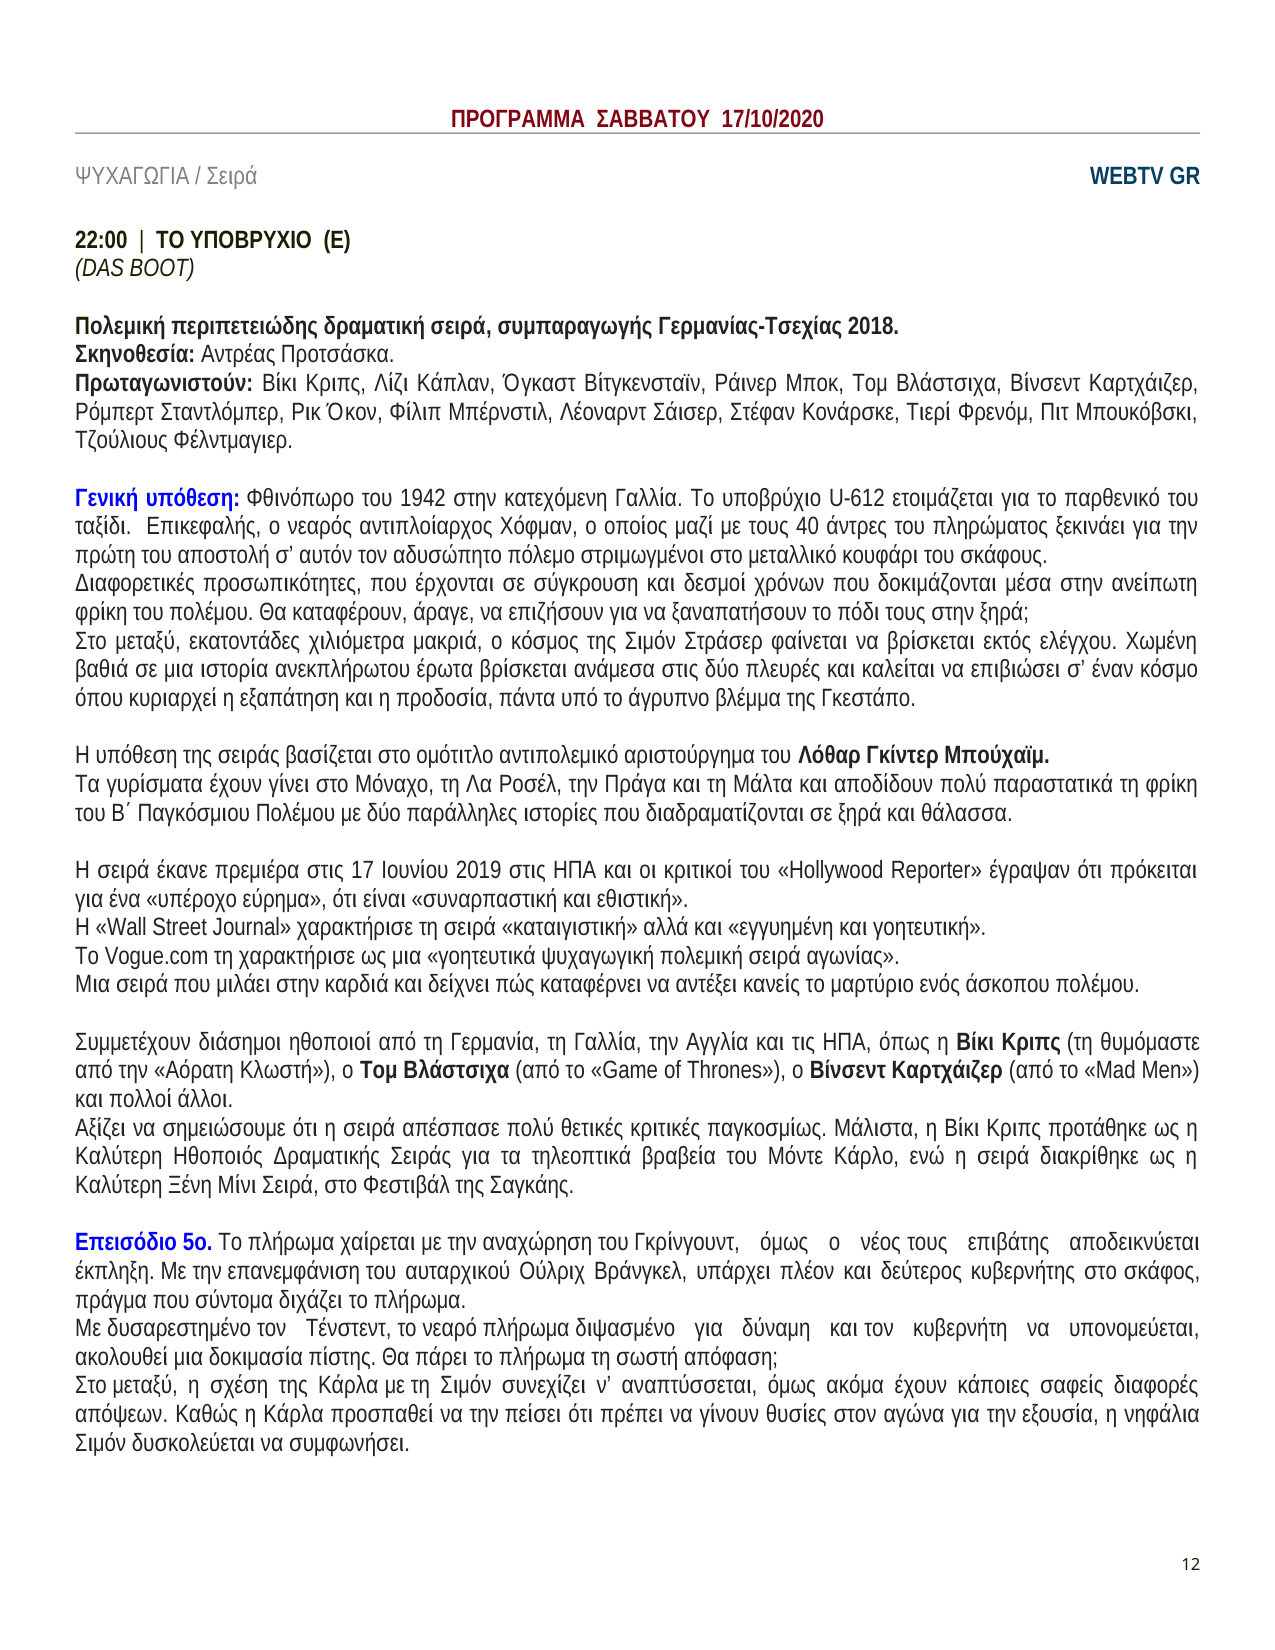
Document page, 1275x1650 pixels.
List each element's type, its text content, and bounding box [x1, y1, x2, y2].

text Η «Wall Street Journal» χαρακτήρισε τη σειρά «καταιγιστική» αλλά και «εγγυημένη και γοητευτική». [75, 912, 1200, 941]
table_header WEBTV GR [638, 161, 1200, 190]
text Συμμετέχουν διάσημοι ηθοποιοί από τη Γερμανία, τη Γαλλία, την Αγγλία και τις ΗΠΑ, όπως η Βίκι Κριπς (τη θυμόμαστε από την «Αόρατη Κλωστή»), ο Τομ Βλάστσιχα (από το «Game of Thrones»), o Bίνσεντ Καρτχάιζερ (από το «Mad Men») και πολλοί άλλοι. [75, 1027, 1200, 1113]
text Σκηνοθεσία: Αντρέας Προτσάσκα. [75, 339, 1200, 368]
text Αξίζει να σημειώσουμε ότι η σειρά απέσπασε πολύ θετικές κριτικές παγκοσμίως. Μάλιστα, η Βίκι Κριπς προτάθηκε ως η Καλύτερη Ηθοποιός Δραματικής Σειράς για τα τηλεοπτικά βραβεία του Μόντε Κάρλο, ενώ η σειρά διακρίθηκε ως η Καλύτερη Ξένη Μίνι Σειρά, στο Φεστιβάλ της Σαγκάης. [75, 1113, 1200, 1199]
text Με δυσαρεστημένο τον Τένστεντ, το νεαρό πλήρωμα διψασμένο για δύναμη και τον κυβερνήτη να υπονομεύεται, ακολουθεί μια δοκιμασία πίστης. Θα πάρει το πλήρωμα τη σωστή απόφαση; [75, 1313, 1200, 1371]
text Τα γυρίσματα έχουν γίνει στο Μόναχο, τη Λα Ροσέλ, την Πράγα και τη Μάλτα και αποδίδουν πολύ παραστατικά τη φρίκη του Β΄ Παγκόσμιου Πολέμου με δύο παράλληλες ιστορίες που διαδραματίζονται σε ξηρά και θάλασσα. [75, 769, 1200, 826]
text Διαφορετικές προσωπικότητες, που έρχονται σε σύγκρουση και δεσμοί χρόνων που δοκιμάζονται μέσα στην ανείπωτη φρίκη του πολέμου. Θα καταφέρουν, άραγε, να επιζήσουν για να ξαναπατήσουν το πόδι τους στην ξηρά; [75, 568, 1200, 626]
text Το Vogue.com τη χαρακτήρισε ως μια «γοητευτικά ψυχαγωγική πολεμική σειρά αγωνίας». [75, 941, 1200, 969]
text Γενική υπόθεση: Φθινόπωρο του 1942 στην κατεχόμενη Γαλλία. Το υποβρύχιο U-612 ετοιμάζεται για το παρθενικό του ταξίδι. Επικεφαλής, o νεαρός αντιπλοίαρχος Χόφμαν, ο οποίος μαζί με τους 40 άντρες του πληρώματος ξεκινάει για την πρώτη του αποστολή σ’ αυτόν τον αδυσώπητο πόλεμο στριμωγμένοι στο μεταλλικό κουφάρι του σκάφους. [75, 482, 1200, 568]
text Μια σειρά που μιλάει στην καρδιά και δείχνει πώς καταφέρνει να αντέξει κανείς το μαρτύριο ενός άσκοπου πολέμου. [75, 969, 1200, 998]
text Η σειρά έκανε πρεμιέρα στις 17 Ιουνίου 2019 στις ΗΠΑ και οι κριτικοί του «Hollywood Reporter» έγραψαν ότι πρόκειται για ένα «υπέροχο εύρημα», ότι είναι «συναρπαστική και εθιστική». [75, 855, 1200, 912]
text Πολεμική περιπετειώδης δραματική σειρά, συμπαραγωγής Γερμανίας-Τσεχίας 2018. [75, 311, 1200, 339]
text Πρωταγωνιστούν: Βίκι Κριπς, Λίζι Κάπλαν, Όγκαστ Βίτγκενσταϊν, Ράινερ Μποκ, Τομ Βλάστσιχα, Bίνσεντ Καρτχάιζερ, Ρόμπερτ Σταντλόμπερ, Ρικ Όκον, Φίλιπ Μπέρνστιλ, Λέοναρντ Σάισερ, Στέφαν Κονάρσκε, Τιερί Φρενόμ, Πιτ Μπουκόβσκι, Τζούλιους Φέλντμαγιερ. [75, 368, 1200, 454]
text Eπεισόδιο 5ο. Το πλήρωμα χαίρεται με την αναχώρηση του Γκρίνγουντ, όμως ο νέος τους επιβάτης αποδεικνύεται έκπληξη. Με την επανεμφάνιση του αυταρχικού Ούλριχ Βράνγκελ, υπάρχει πλέον και δεύτερος κυβερνήτης στο σκάφος, πράγμα που σύντομα διχάζει το πλήρωμα. [75, 1199, 1200, 1313]
text 22:00 | ΤΟ ΥΠΟΒΡΥΧΙΟ (E) (DAS BOOT) [75, 190, 1200, 311]
text Στο μεταξύ, η σχέση της Κάρλα με τη Σιμόν συνεχίζει ν’ αναπτύσσεται, όμως ακόμα έχουν κάποιες σαφείς διαφορές απόψεων. Καθώς η Κάρλα προσπαθεί να την πείσει ότι πρέπει να γίνουν θυσίες στον αγώνα για την εξουσία, η νηφάλια Σιμόν δυσκολεύεται να συμφωνήσει. [75, 1371, 1200, 1456]
text ΠΡΟΓΡΑΜΜΑ ΣΑΒΒΑΤΟΥ 17/10/2020 [75, 104, 1200, 132]
table_header ΨΥΧΑΓΩΓΙΑ / Σειρά [75, 161, 637, 190]
text Η υπόθεση της σειράς βασίζεται στο ομότιτλο αντιπολεμικό αριστούργημα του Λόθαρ Γκίντερ Μπούχαϊμ. [75, 740, 1200, 769]
text Στο μεταξύ, εκατοντάδες χιλιόμετρα μακριά, o κόσμος της Σιμόν Στράσερ φαίνεται να βρίσκεται εκτός ελέγχου. Χωμένη βαθιά σε μια ιστορία ανεκπλήρωτου έρωτα βρίσκεται ανάμεσα στις δύο πλευρές και καλείται να επιβιώσει σ’ έναν κόσμο όπου κυριαρχεί η εξαπάτηση και η προδοσία, πάντα υπό το άγρυπνο βλέμμα της Γκεστάπο. [75, 626, 1200, 712]
